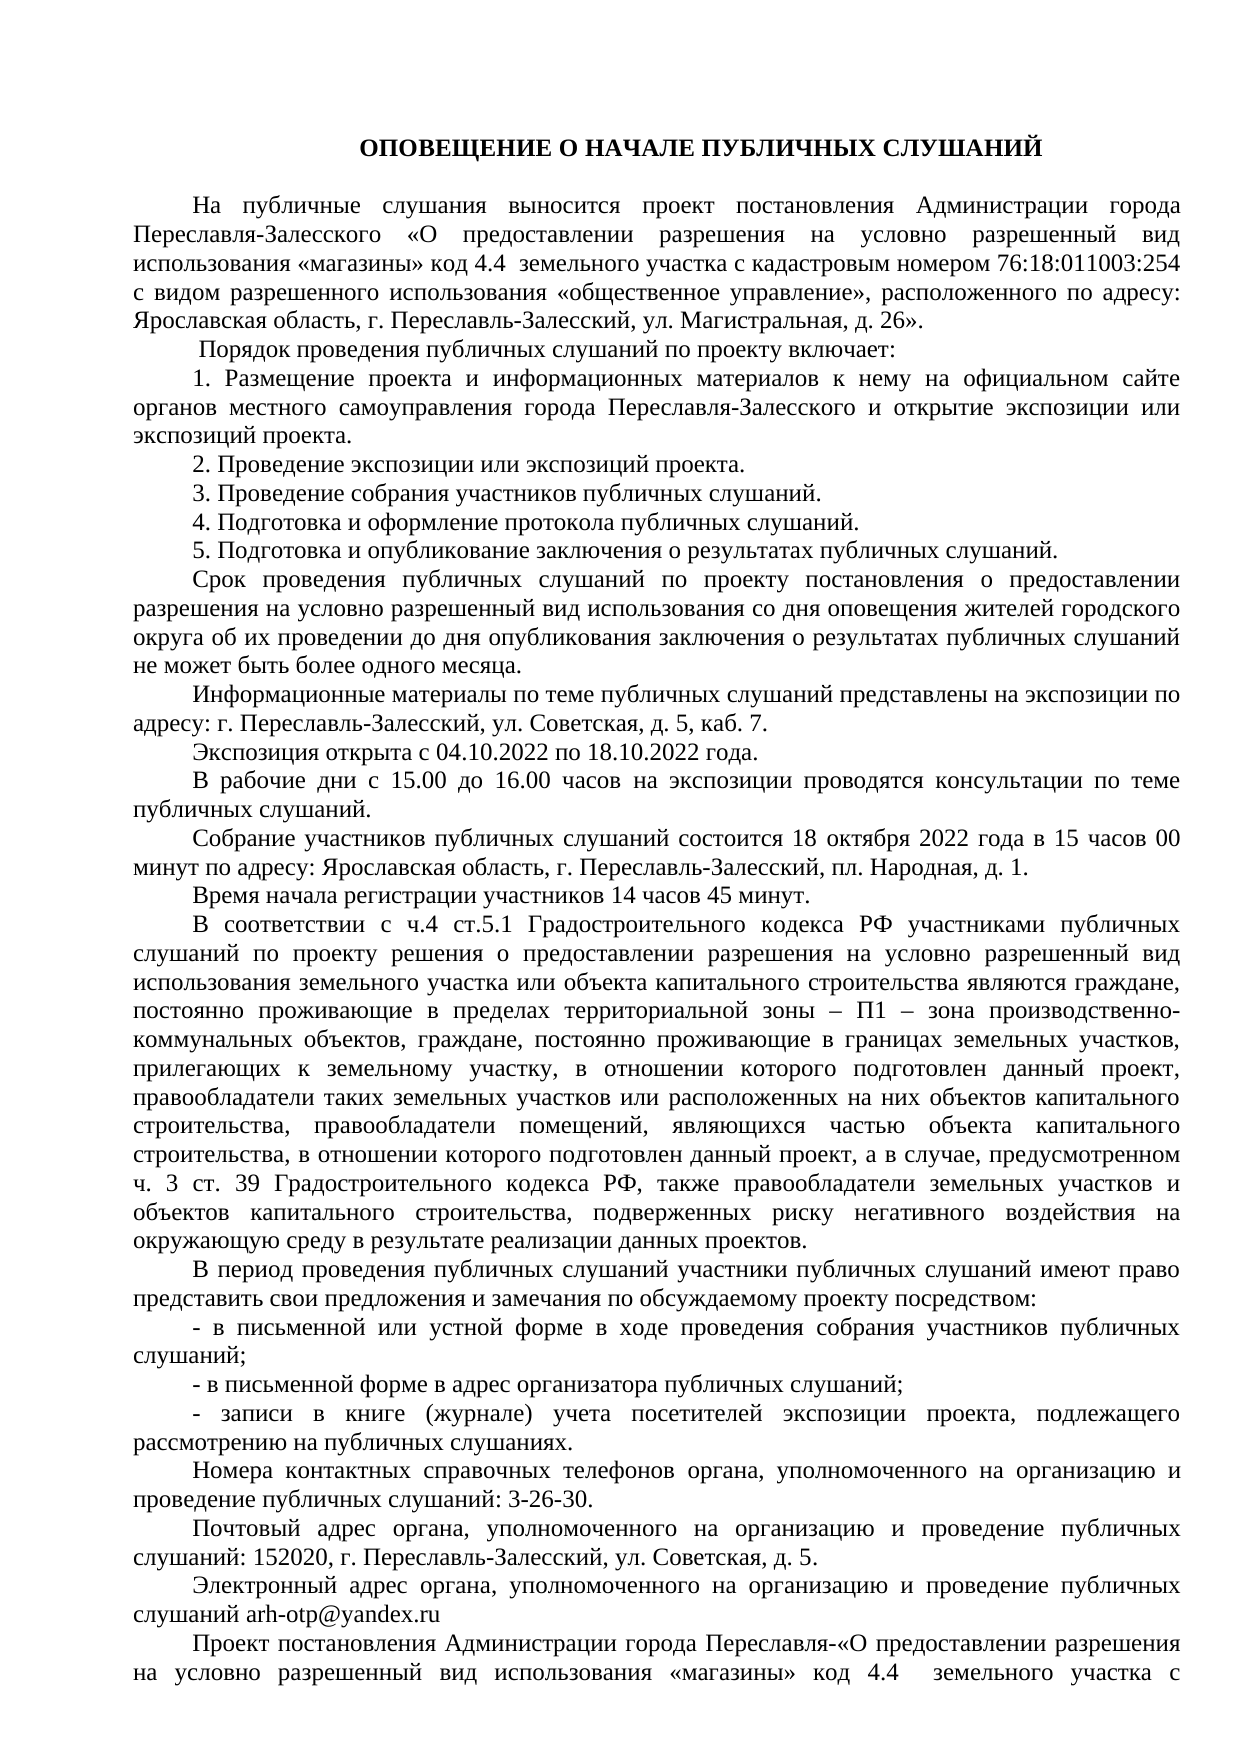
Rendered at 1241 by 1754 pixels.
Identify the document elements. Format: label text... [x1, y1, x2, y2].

text - в письменной или устной форме в ходе проведения собрания участников публичных слушаний; [133, 1312, 1181, 1369]
text 3. Проведение собрания участников публичных слушаний. [133, 478, 1181, 507]
text В соответствии с ч.4 ст.5.1 Градостроительного кодекса РФ участниками публичных слушаний по проекту решения о предоставлении разрешения на условно разрешенный вид использования земельного участка или объекта капитального строительства являются граждане, постоянно проживающие в пределах территориальной зоны – П1 – зона производственно-коммунальных объектов, граждане, постоянно проживающие в границах земельных участков, прилегающих к земельному участку, в отношении которого подготовлен данный проект, правообладатели таких земельных участков или расположенных на них объектов капитального строительства, правообладатели помещений, являющихся частью объекта капитального строительства, в отношении которого подготовлен данный проект, а в случае, предусмотренном ч. 3 ст. 39 Градостроительного кодекса РФ, также правообладатели земельных участков и объектов капитального строительства, подверженных риску негативного воздействия на окружающую среду в результате реализации данных проектов. [133, 909, 1181, 1254]
text Собрание участников публичных слушаний состоится 18 октября 2022 года в 15 часов 00 минут по адресу: Ярославская область, г. Переславль-Залесский, пл. Народная, д. 1. [133, 823, 1181, 880]
text Почтовый адрес органа, уполномоченного на организацию и проведение публичных слушаний: 152020, г. Переславль-Залесский, ул. Советская, д. 5. [133, 1513, 1181, 1570]
text 1. Размещение проекта и информационных материалов к нему на официальном сайте органов местного самоуправления города Переславля-Залесского и открытие экспозиции или экспозиций проекта. [133, 363, 1181, 449]
text Порядок проведения публичных слушаний по проекту включает: [133, 334, 1181, 363]
text На публичные слушания выносится проект постановления Администрации города Переславля-Залесского «О предоставлении разрешения на условно разрешенный вид использования «магазины» код 4.4 земельного участка с кадастровым номером 76:18:011003:254 с видом разрешенного использования «общественное управление», расположенного по адресу: Ярославская область, г. Переславль-Залесский, ул. Магистральная, д. 26». [133, 190, 1181, 334]
text 4. Подготовка и оформление протокола публичных слушаний. [133, 507, 1181, 535]
text Номера контактных справочных телефонов органа, уполномоченного на организацию и проведение публичных слушаний: 3-26-30. [133, 1455, 1181, 1513]
text Электронный адрес органа, уполномоченного на организацию и проведение публичных слушаний arh-otp@yandex.ru [133, 1570, 1181, 1628]
text 5. Подготовка и опубликование заключения о результатах публичных слушаний. [133, 535, 1181, 564]
text Время начала регистрации участников 14 часов 45 минут. [133, 880, 1181, 909]
text - в письменной форме в адрес организатора публичных слушаний; [133, 1369, 1181, 1398]
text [133, 1628, 1181, 1685]
text ОПОВЕЩЕНИЕ О НАЧАЛЕ ПУБЛИЧНЫХ СЛУШАНИЙ [148, 133, 1181, 162]
text Срок проведения публичных слушаний по проекту постановления о предоставлении разрешения на условно разрешенный вид использования со дня оповещения жителей городского округа об их проведении до дня опубликования заключения о результатах публичных слушаний не может быть более одного месяца. [133, 564, 1181, 679]
text В рабочие дни с 15.00 до 16.00 часов на экспозиции проводятся консультации по теме публичных слушаний. [133, 765, 1181, 823]
text Информационные материалы по теме публичных слушаний представлены на экспозиции по адресу: г. Переславль-Залесский, ул. Советская, д. 5, каб. 7. [133, 679, 1181, 737]
text 2. Проведение экспозиции или экспозиций проекта. [133, 449, 1181, 478]
text - записи в книге (журнале) учета посетителей экспозиции проекта, подлежащего рассмотрению на публичных слушаниях. [133, 1398, 1181, 1455]
text В период проведения публичных слушаний участники публичных слушаний имеют право представить свои предложения и замечания по обсуждаемому проекту посредством: [133, 1254, 1181, 1312]
text Экспозиция открыта с 04.10.2022 по 18.10.2022 года. [133, 737, 1181, 765]
